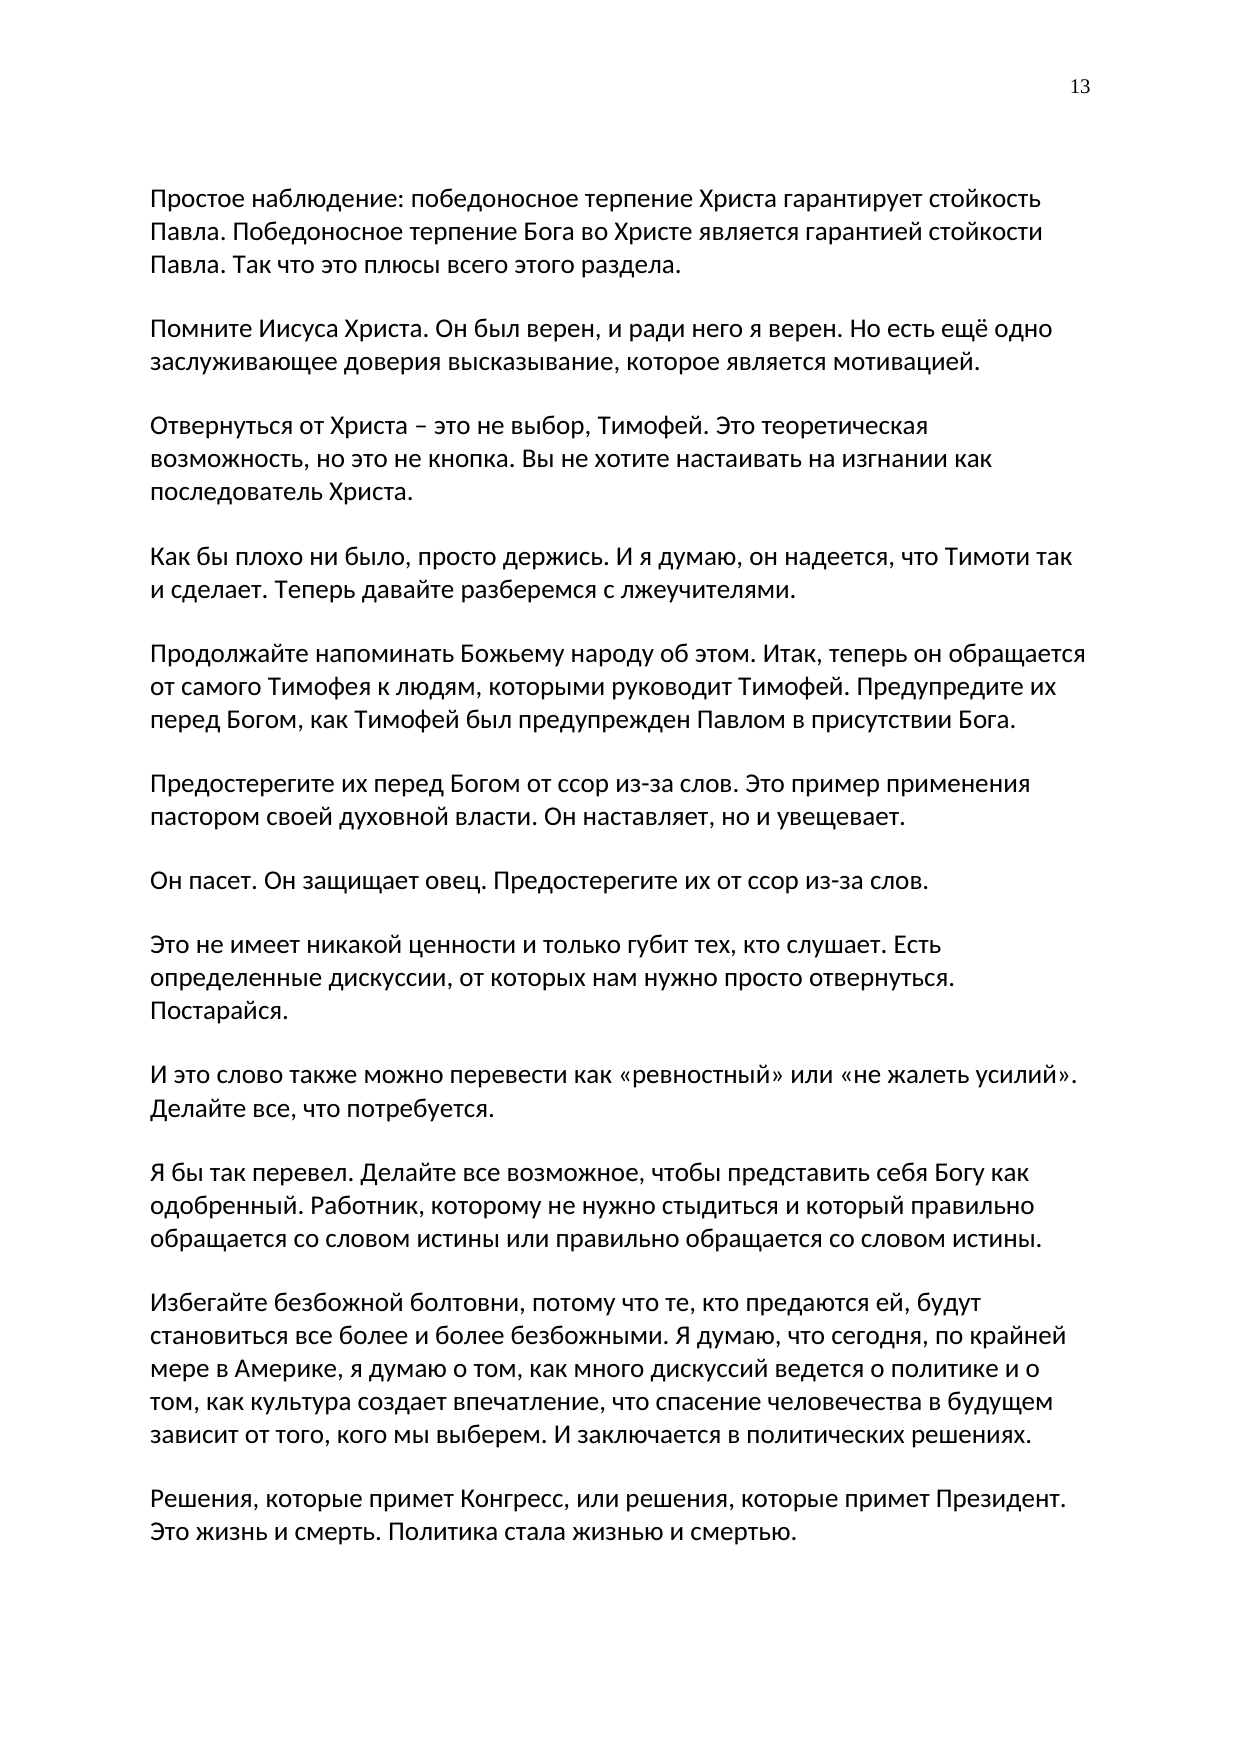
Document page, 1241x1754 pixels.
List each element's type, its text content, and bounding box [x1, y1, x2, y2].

text Отвернуться от Христа – это не выбор, Тимофей. Это теоретическая возможность, но это не кнопка. Вы не хотите настаивать на изгнании как последователь Христа. [150, 408, 1090, 508]
text Я бы так перевел. Делайте все возможное, чтобы представить себя Богу как одобренный. Работник, которому не нужно стыдиться и который правильно обращается со словом истины или правильно обращается со словом истины. [150, 1155, 1090, 1254]
text Продолжайте напоминать Божьему народу об этом. Итак, теперь он обращается от самого Тимофея к людям, которыми руководит Тимофей. Предупредите их перед Богом, как Тимофей был предупрежден Павлом в присутствии Бога. [150, 636, 1090, 735]
text Он пасет. Он защищает овец. Предостерегите их от ссор из-за слов. [150, 863, 1090, 896]
text Предостерегите их перед Богом от ссор из-за слов. Это пример применения пастором своей духовной власти. Он наставляет, но и увещевает. [150, 766, 1090, 832]
text Помните Иисуса Христа. Он был верен, и ради него я верен. Но есть ещё одно заслуживающее доверия высказывание, которое является мотивацией. [150, 311, 1090, 377]
text Это не имеет никакой ценности и только губит тех, кто слушает. Есть определенные дискуссии, от которых нам нужно просто отвернуться. Постарайся. [150, 927, 1090, 1027]
text Решения, которые примет Конгресс, или решения, которые примет Президент. Это жизнь и смерть. Политика стала жизнью и смертью. [150, 1481, 1090, 1547]
text И это слово также можно перевести как «ревностный» или «не жалеть усилий». Делайте все, что потребуется. [150, 1058, 1090, 1124]
text Как бы плохо ни было, просто держись. И я думаю, он надеется, что Тимоти так и сделает. Теперь давайте разберемся с лжеучителями. [150, 539, 1090, 605]
text Простое наблюдение: победоносное терпение Христа гарантирует стойкость Павла. Победоносное терпение Бога во Христе является гарантией стойкости Павла. Так что это плюсы всего этого раздела. [150, 181, 1090, 280]
text Избегайте безбожной болтовни, потому что те, кто предаются ей, будут становиться все более и более безбожными. Я думаю, что сегодня, по крайней мере в Америке, я думаю о том, как много дискуссий ведется о политике и о том, как культура создает впечатление, что спасение человечества в будущем зависит от того, кого мы выберем. И заключается в политических решениях. [150, 1285, 1090, 1450]
